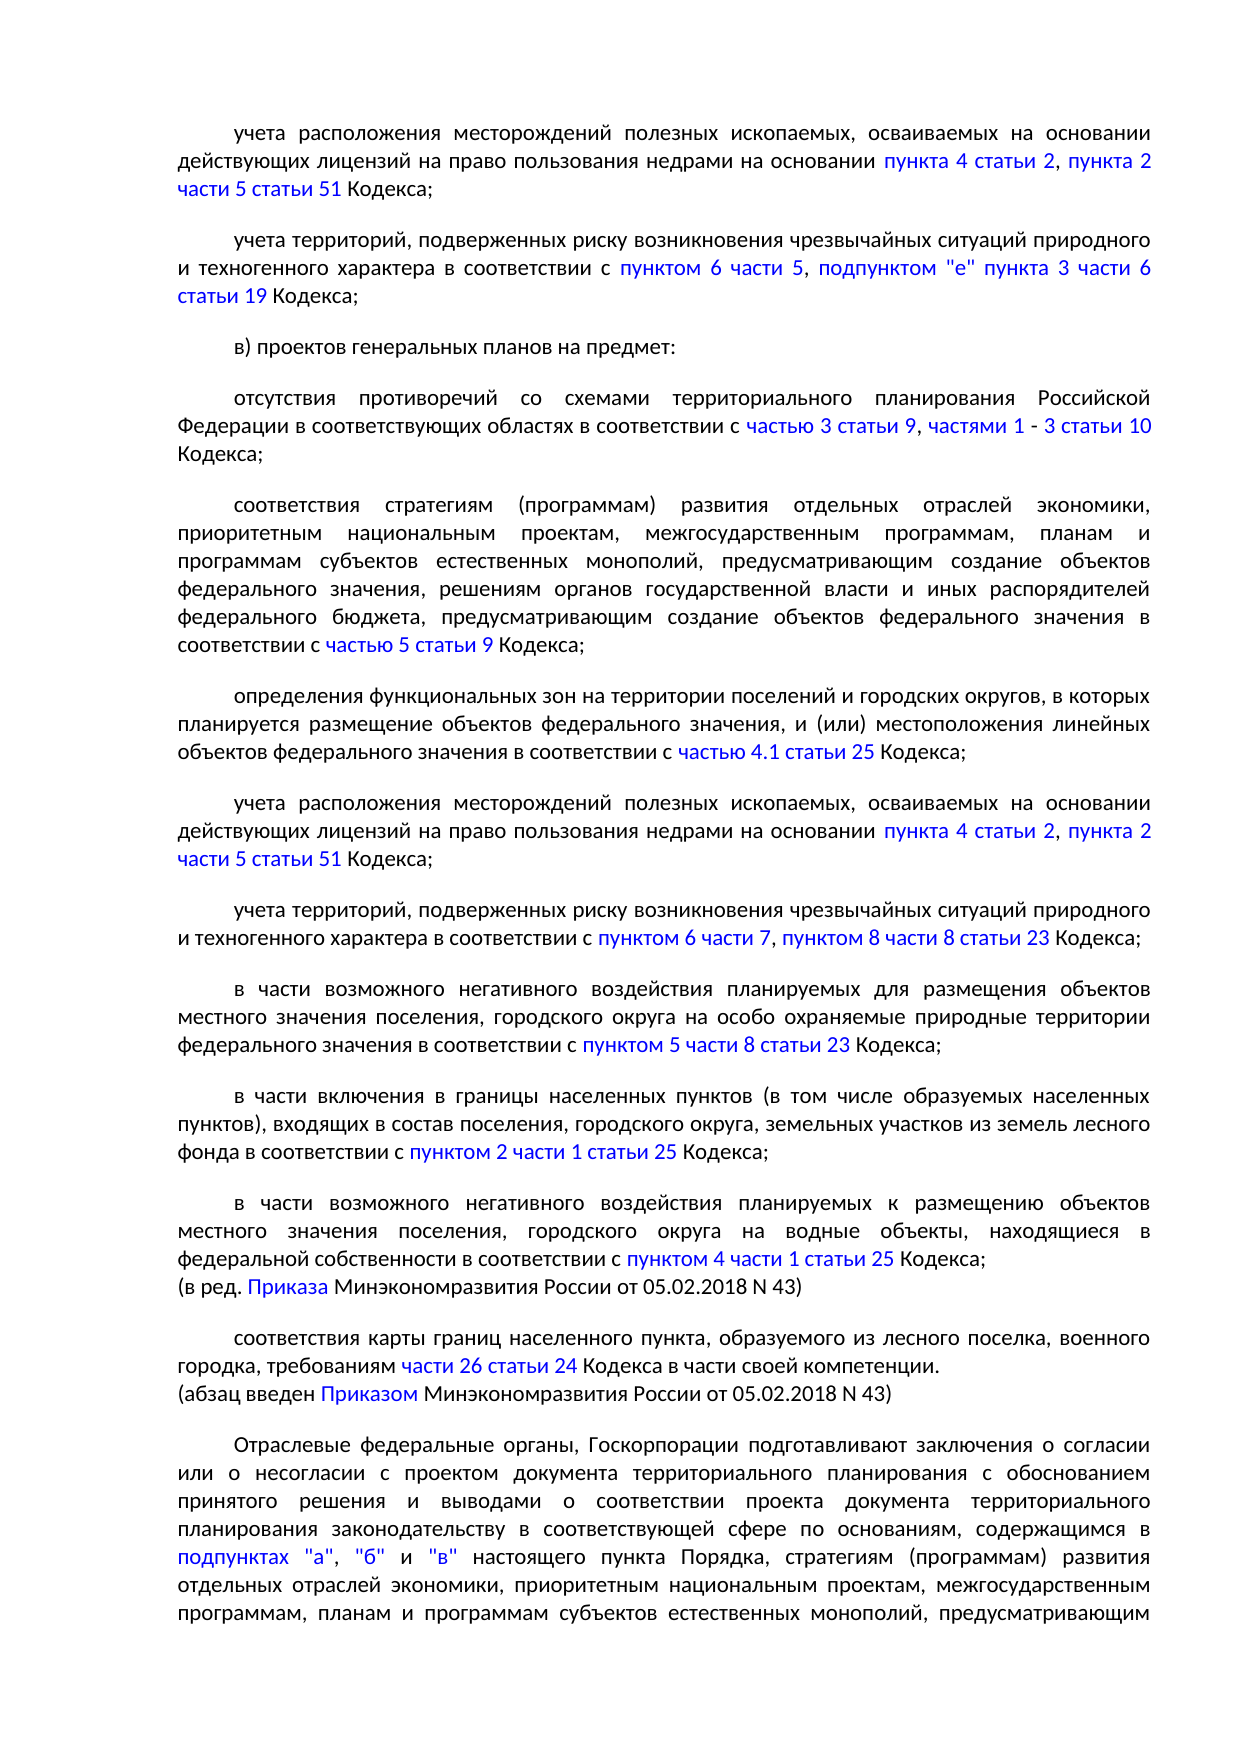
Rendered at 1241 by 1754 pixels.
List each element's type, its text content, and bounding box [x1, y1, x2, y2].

text учета расположения месторождений полезных ископаемых, осваиваемых на основании действующих лицензий на право пользования недрами на основании пункта 4 статьи 2, пункта 2 части 5 статьи 51 Кодекса; [177, 118, 1152, 202]
text учета территорий, подверженных риску возникновения чрезвычайных ситуаций природного и техногенного характера в соответствии с пунктом 6 части 7, пунктом 8 части 8 статьи 23 Кодекса; [177, 895, 1152, 951]
text в части включения в границы населенных пунктов (в том числе образуемых населенных пунктов), входящих в состав поселения, городского округа, земельных участков из земель лесного фонда в соответствии с пунктом 2 части 1 статьи 25 Кодекса; [177, 1081, 1152, 1165]
text учета территорий, подверженных риску возникновения чрезвычайных ситуаций природного и техногенного характера в соответствии с пунктом 6 части 5, подпунктом "е" пункта 3 части 6 статьи 19 Кодекса; [177, 225, 1152, 309]
text (в ред. Приказа Минэкономразвития России от 05.02.2018 N 43) [177, 1272, 1152, 1300]
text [177, 1430, 1152, 1626]
text в) проектов генеральных планов на предмет: [177, 332, 1152, 360]
text (абзац введен Приказом Минэкономразвития России от 05.02.2018 N 43) [177, 1379, 1152, 1407]
text в части возможного негативного воздействия планируемых для размещения объектов местного значения поселения, городского округа на особо охраняемые природные территории федерального значения в соответствии с пунктом 5 части 8 статьи 23 Кодекса; [177, 974, 1152, 1058]
text в части возможного негативного воздействия планируемых к размещению объектов местного значения поселения, городского округа на водные объекты, находящиеся в федеральной собственности в соответствии с пунктом 4 части 1 статьи 25 Кодекса; [177, 1188, 1152, 1272]
text учета расположения месторождений полезных ископаемых, осваиваемых на основании действующих лицензий на право пользования недрами на основании пункта 4 статьи 2, пункта 2 части 5 статьи 51 Кодекса; [177, 788, 1152, 872]
text отсутствия противоречий со схемами территориального планирования Российской Федерации в соответствующих областях в соответствии с частью 3 статьи 9, частями 1 - 3 статьи 10 Кодекса; [177, 383, 1152, 467]
text определения функциональных зон на территории поселений и городских округов, в которых планируется размещение объектов федерального значения, и (или) местоположения линейных объектов федерального значения в соответствии с частью 4.1 статьи 25 Кодекса; [177, 681, 1152, 765]
text соответствия карты границ населенного пункта, образуемого из лесного поселка, военного городка, требованиям части 26 статьи 24 Кодекса в части своей компетенции. [177, 1323, 1152, 1379]
